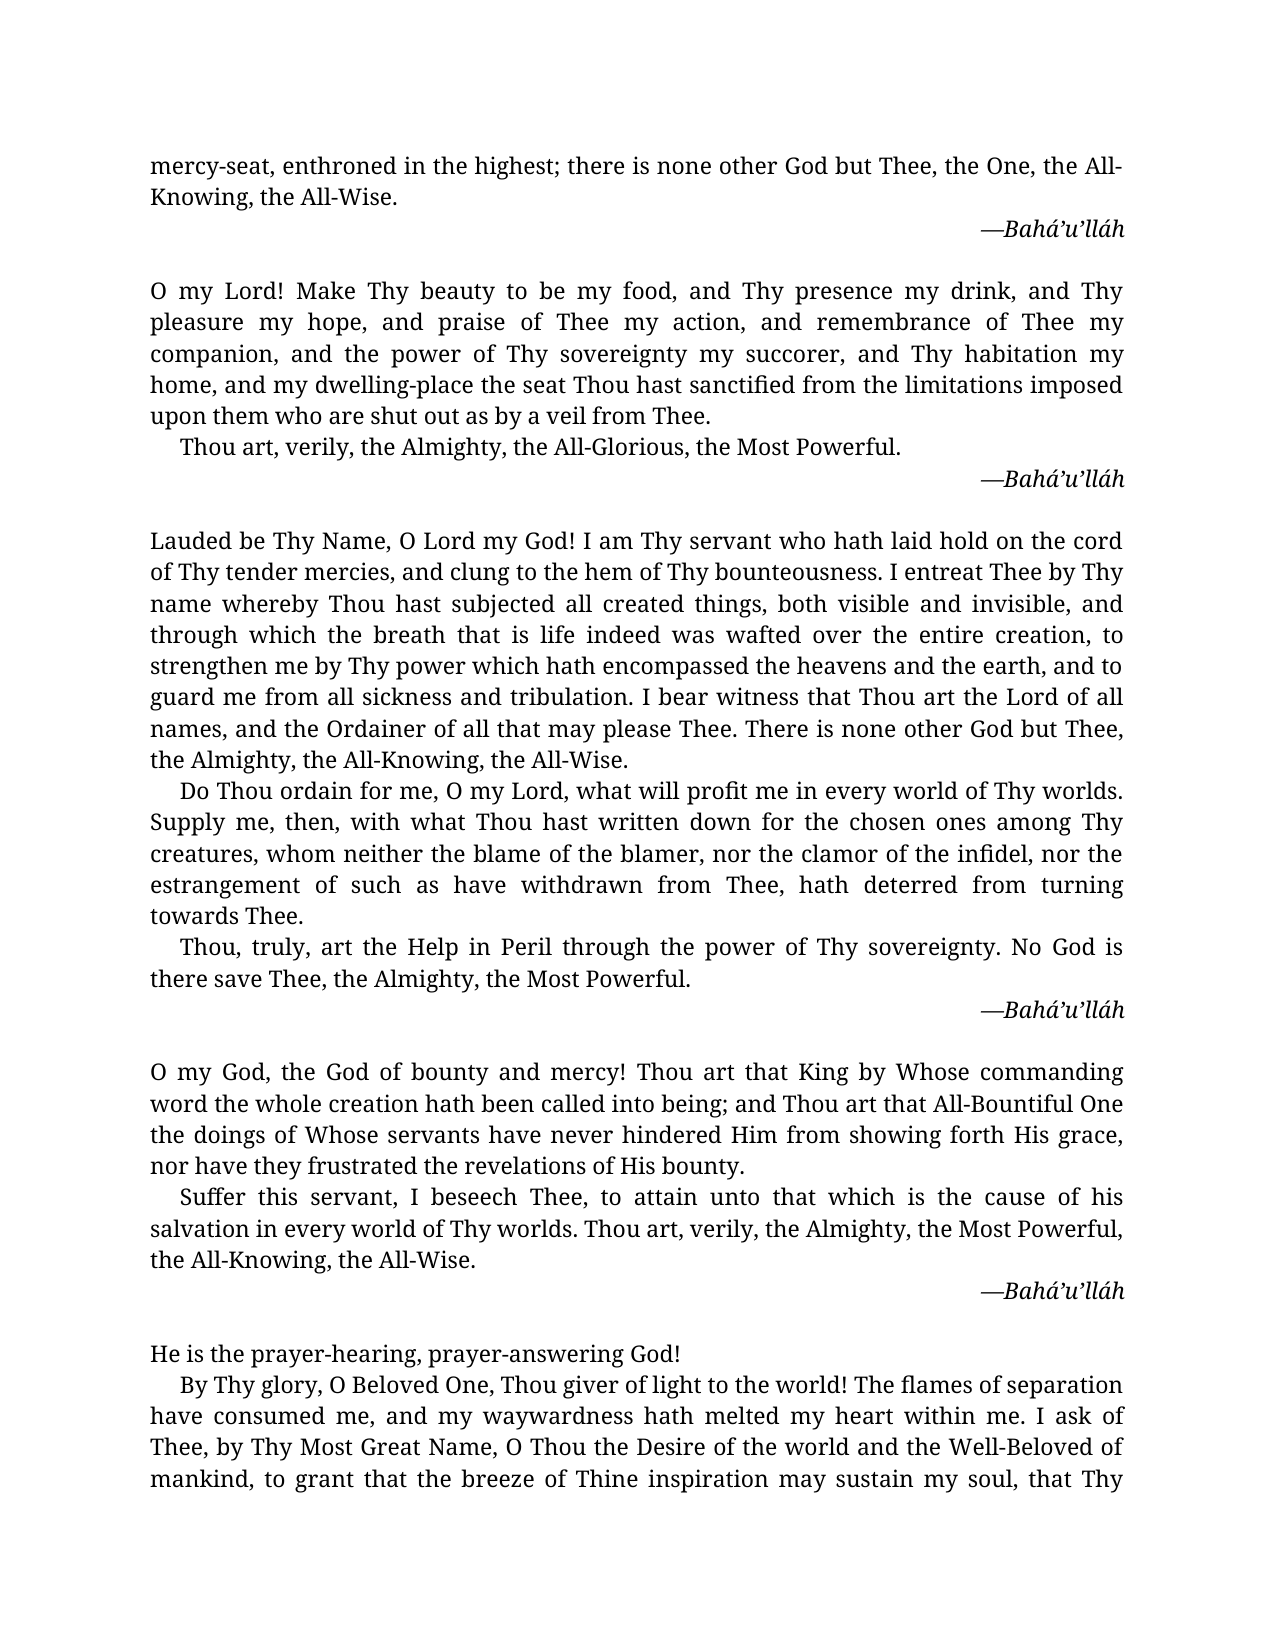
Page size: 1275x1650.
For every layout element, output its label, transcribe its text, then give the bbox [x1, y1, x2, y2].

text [150, 150, 1125, 212]
text —Bahá’u’lláh [150, 994, 1125, 1025]
text O my God, the God of bounty and mercy! Thou art that King by Whose commanding word the whole creation hath been called into being; and Thou art that All-Bountiful One the doings of Whose servants have never hindered Him from showing forth His grace, nor have they frustrated the revelations of His bounty. [150, 1056, 1125, 1181]
text Do Thou ordain for me, O my Lord, what will profit me in every world of Thy worlds. Supply me, then, with what Thou hast written down for the chosen ones among Thy creatures, whom neither the blame of the blamer, nor the clamor of the infidel, nor the estrangement of such as have withdrawn from Thee, hath deterred from turning towards Thee. [150, 775, 1125, 931]
text Lauded be Thy Name, O Lord my God! I am Thy servant who hath laid hold on the cord of Thy tender mercies, and clung to the hem of Thy bounteousness. I entreat Thee by Thy name whereby Thou hast subjected all created things, both visible and invisible, and through which the breath that is life indeed was wafted over the entire creation, to strengthen me by Thy power which hath encompassed the heavens and the earth, and to guard me from all sickness and tribulation. I bear witness that Thou art the Lord of all names, and the Ordainer of all that may please Thee. There is none other God but Thee, the Almighty, the All-Knowing, the All-Wise. [150, 525, 1125, 775]
text Suffer this servant, I beseech Thee, to attain unto that which is the cause of his salvation in every world of Thy worlds. Thou art, verily, the Almighty, the Most Powerful, the All-Knowing, the All-Wise. [150, 1181, 1125, 1275]
text —Bahá’u’lláh [150, 1275, 1125, 1306]
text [150, 1369, 1125, 1494]
text Thou art, verily, the Almighty, the All-Glorious, the Most Powerful. [150, 431, 1125, 462]
text —Bahá’u’lláh [150, 462, 1125, 494]
text He is the prayer-hearing, prayer-answering God! [150, 1337, 1125, 1369]
text —Bahá’u’lláh [150, 212, 1125, 244]
text O my Lord! Make Thy beauty to be my food, and Thy presence my drink, and Thy pleasure my hope, and praise of Thee my action, and remembrance of Thee my companion, and the power of Thy sovereignty my succorer, and Thy habitation my home, and my dwelling-place the seat Thou hast sanctified from the limitations imposed upon them who are shut out as by a veil from Thee. [150, 275, 1125, 431]
text Thou, truly, art the Help in Peril through the power of Thy sovereignty. No God is there save Thee, the Almighty, the Most Powerful. [150, 931, 1125, 994]
